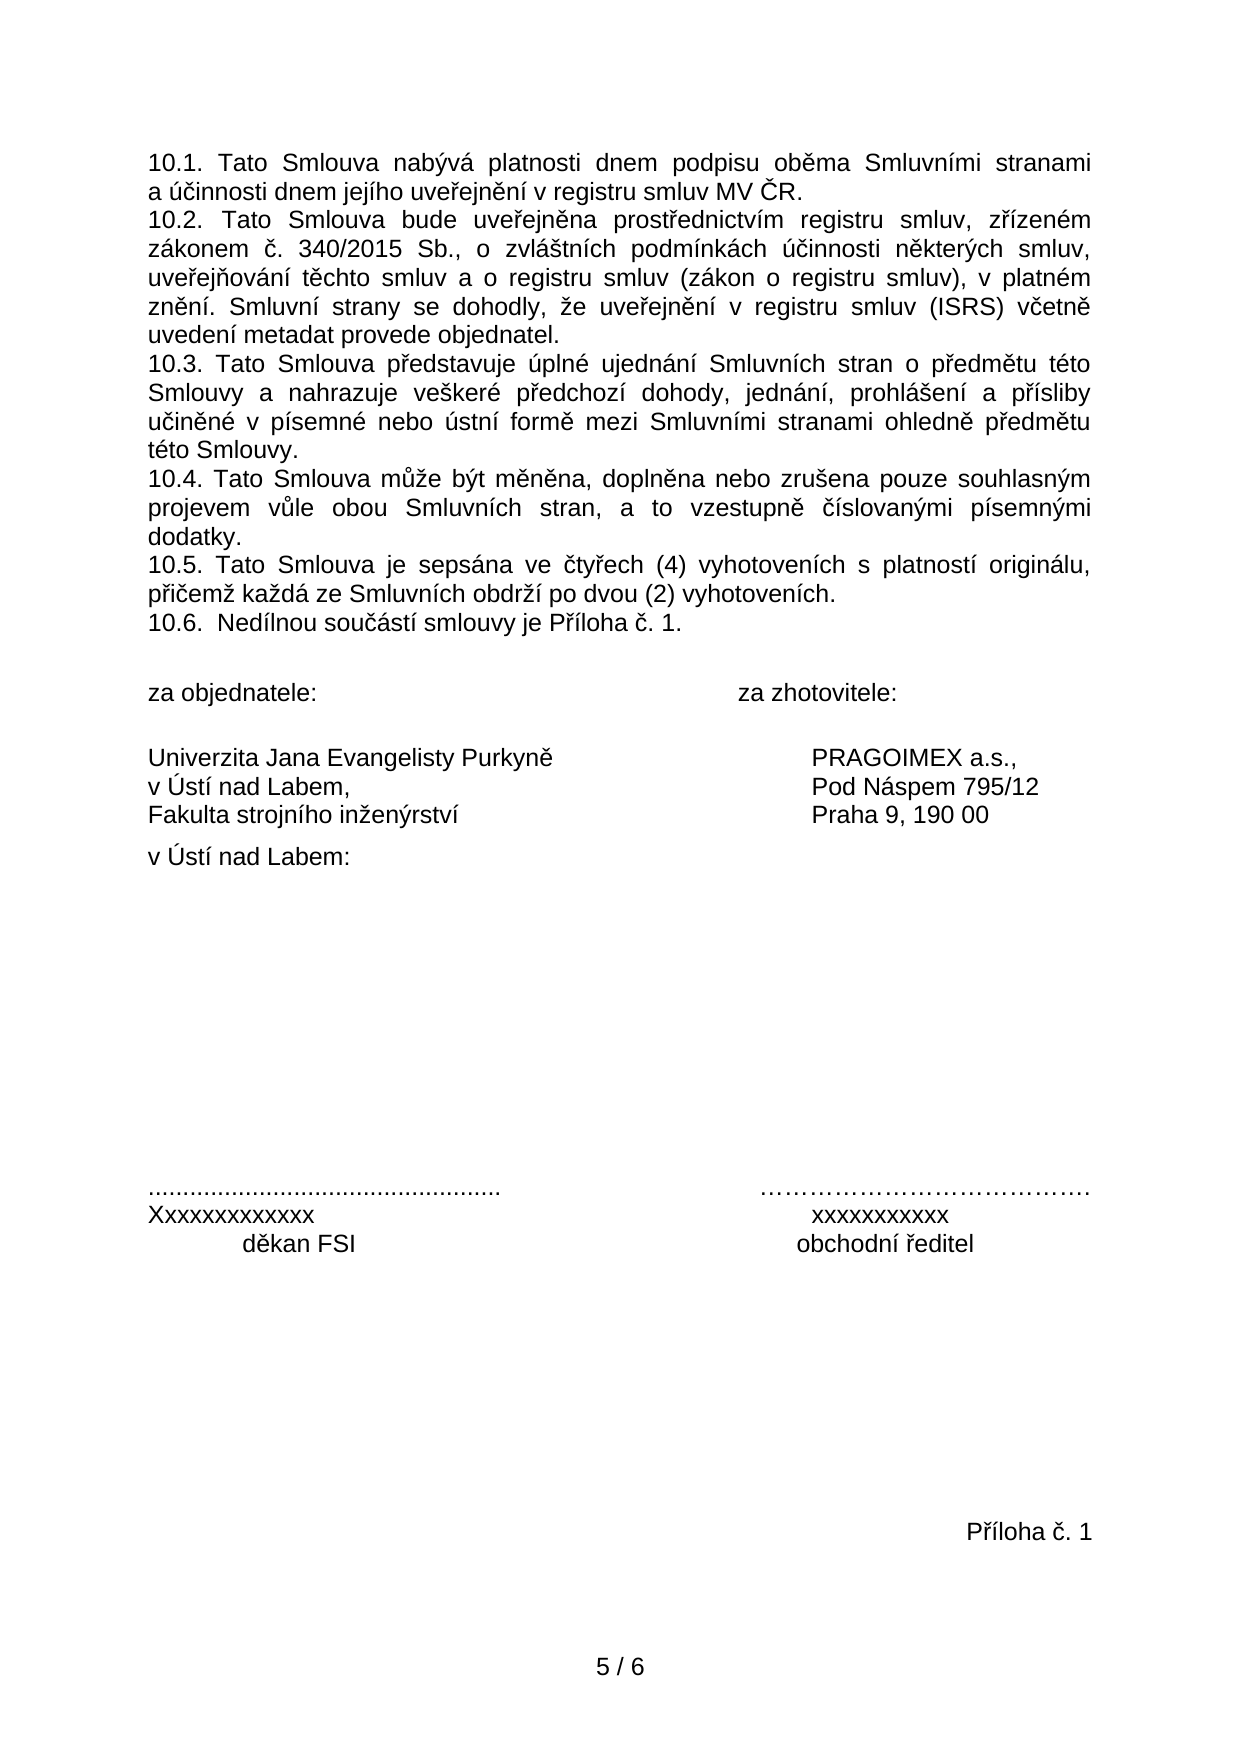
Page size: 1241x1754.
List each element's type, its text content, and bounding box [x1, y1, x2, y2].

text za objednatele: za zhotovitele: [148, 678, 1092, 706]
text v Ústí nad Labem, Pod Náspem 795/12 [148, 772, 1092, 800]
text Univerzita Jana Evangelisty Purkyně PRAGOIMEX a.s., [148, 743, 1092, 772]
text 10.1. Tato Smlouva nabývá platnosti dnem podpisu oběma Smluvními stranami a účinnosti dnem jejího uveřejnění v registru smluv MV ČR. [148, 148, 1092, 205]
text 10.4. Tato Smlouva může být měněna, doplněna nebo zrušena pouze souhlasným projevem vůle obou Smluvních stran, a to vzestupně číslovanými písemnými dodatky. 10.5. Tato Smlouva je sepsána ve čtyřech (4) vyhotoveních s platností originálu, přičemž každá ze Smluvních obdrží po dvou (2) vyhotoveních. [148, 464, 1092, 608]
text Fakulta strojního inženýrství Praha 9, 190 00 [148, 800, 1092, 829]
text 10.2. Tato Smlouva bude uveřejněna prostřednictvím registru smluv, zřízeném zákonem č. 340/2015 Sb., o zvláštních podmínkách účinnosti některých smluv, uveřejňování těchto smluv a o registru smluv (zákon o registru smluv), v platném znění. Smluvní strany se dohodly, že uveřejnění v registru smluv (ISRS) včetně uvedení metadat provede objednatel. [148, 205, 1092, 349]
text Xxxxxxxxxxxxx xxxxxxxxxxx [148, 1200, 1092, 1229]
text děkan FSI obchodní ředitel [221, 1229, 1092, 1287]
text ................................................... …………………………………. [148, 1172, 1092, 1200]
text Příloha č. 1 [148, 1517, 1092, 1545]
text 10.6. Nedílnou součástí smlouvy je Příloha č. 1. [148, 608, 1092, 636]
text 10.3. Tato Smlouva představuje úplné ujednání Smluvních stran o předmětu této Smlouvy a nahrazuje veškeré předchozí dohody, jednání, prohlášení a přísliby učiněné v písemné nebo ústní formě mezi Smluvními stranami ohledně předmětu této Smlouvy. [148, 349, 1092, 464]
text v Ústí nad Labem: [148, 842, 1092, 870]
